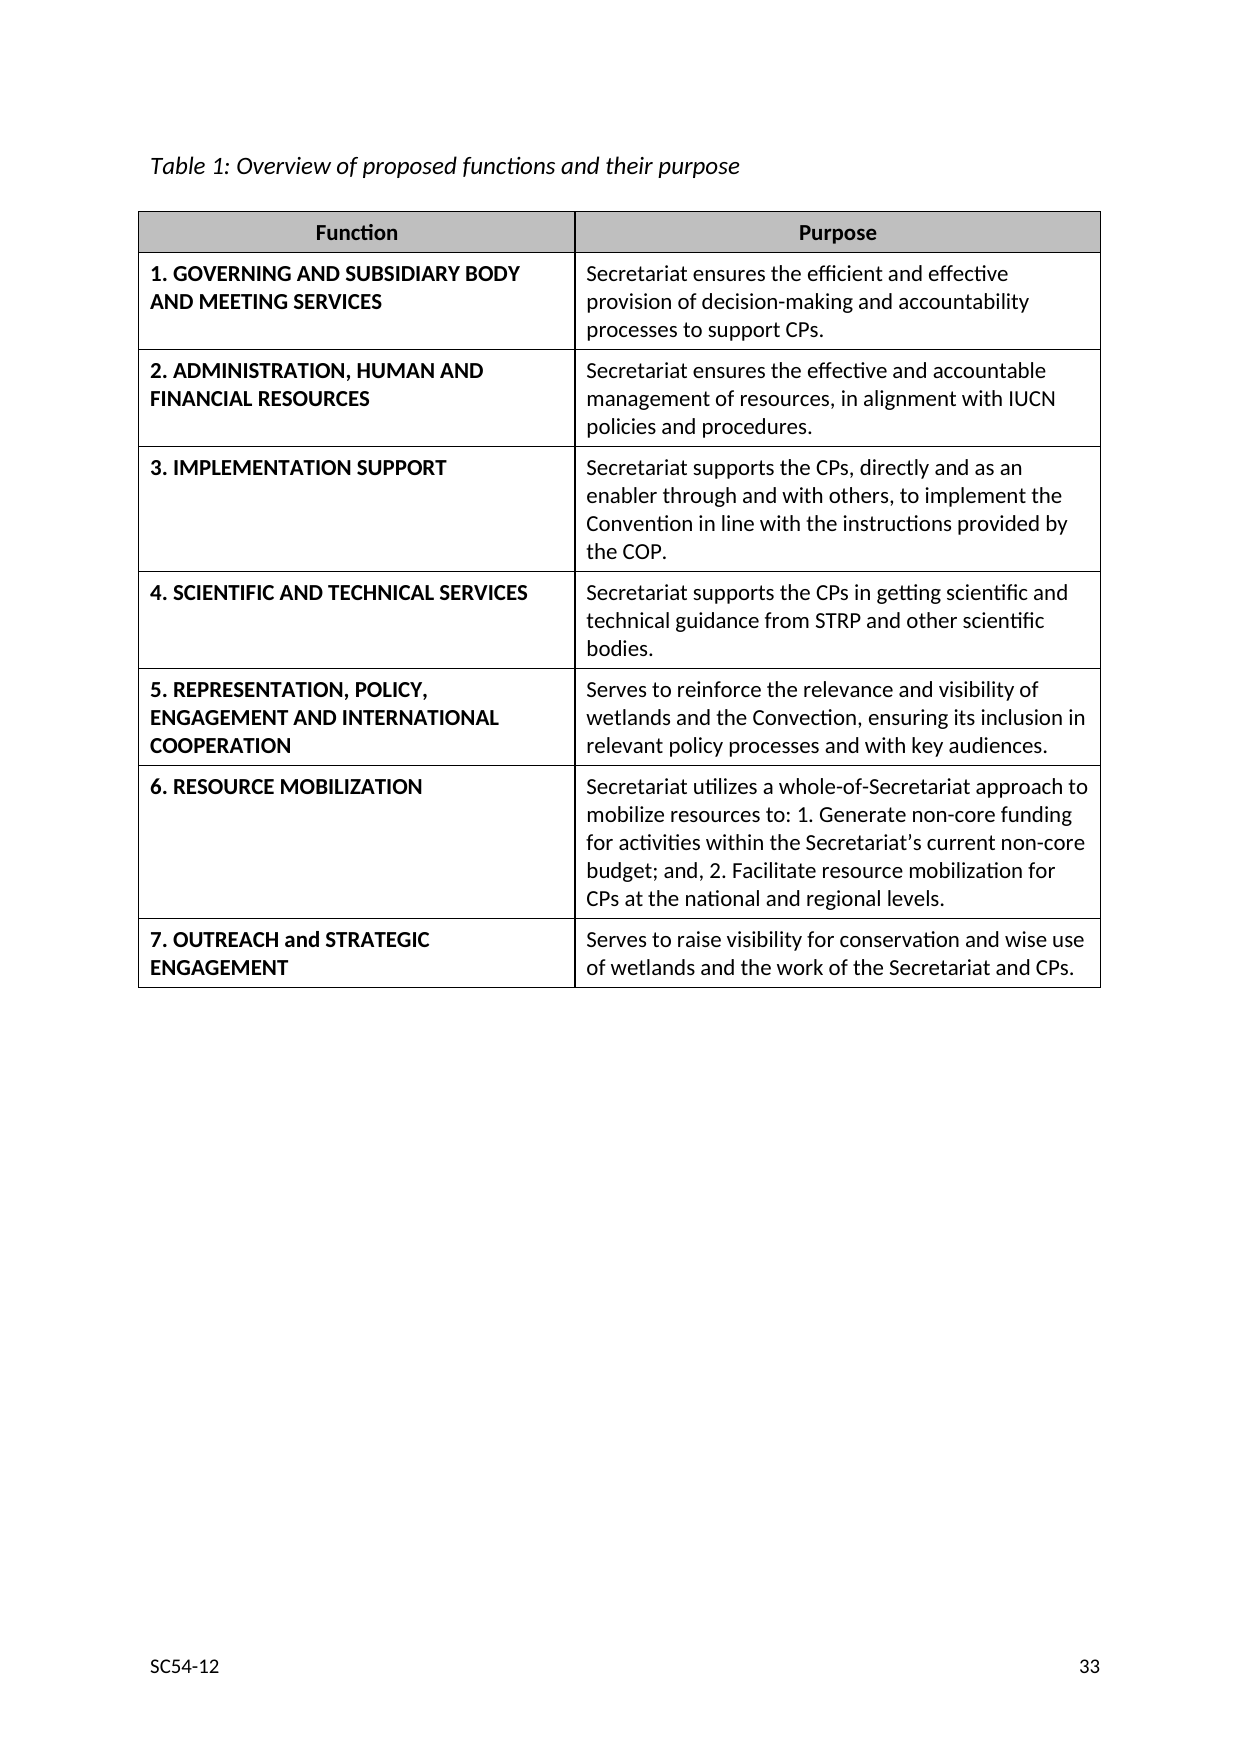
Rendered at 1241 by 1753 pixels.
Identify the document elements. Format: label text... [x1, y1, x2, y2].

table_cell Secretariat ensures the effective and accountable management of resources, in alignment with IUCN policies and procedures. [576, 350, 1100, 446]
table_cell 3. IMPLEMENTATION SUPPORT [139, 447, 574, 571]
table_cell Serves to reinforce the relevance and visibility of wetlands and the Convection, ensuring its inclusion in relevant policy processes and with key audiences. [576, 669, 1100, 765]
table_cell 6. RESOURCE MOBILIZATION [139, 766, 574, 918]
table_header Function [139, 212, 574, 252]
table_cell Secretariat supports the CPs, directly and as an enabler through and with others, to implement the Convention in line with the instructions provided by the COP. [576, 447, 1100, 571]
table_cell Serves to raise visibility for conservation and wise use of wetlands and the work of the Secretariat and CPs. [576, 919, 1100, 987]
table_cell 1. GOVERNING AND SUBSIDIARY BODY AND MEETING SERVICES [139, 253, 574, 349]
table_cell 5. REPRESENTATION, POLICY, ENGAGEMENT AND INTERNATIONAL COOPERATION [139, 669, 574, 765]
table_cell Secretariat supports the CPs in getting scientific and technical guidance from STRP and other scientific bodies. [576, 572, 1100, 668]
table_cell 2. ADMINISTRATION, HUMAN AND FINANCIAL RESOURCES [139, 350, 574, 446]
table_cell 7. OUTREACH and STRATEGIC ENGAGEMENT [139, 919, 574, 987]
table_cell Secretariat ensures the efficient and effective provision of decision-making and accountability processes to support CPs. [576, 253, 1100, 349]
table_cell Secretariat utilizes a whole-of-Secretariat approach to mobilize resources to: 1. Generate non-core funding for activities within the Secretariat’s current non-core budget; and, 2. Facilitate resource mobilization for CPs at the national and regional levels. [576, 766, 1100, 918]
table_header Purpose [576, 212, 1100, 252]
table_cell 4. SCIENTIFIC AND TECHNICAL SERVICES [139, 572, 574, 668]
text Table 1: Overview of proposed functions and their purpose [150, 150, 1095, 181]
